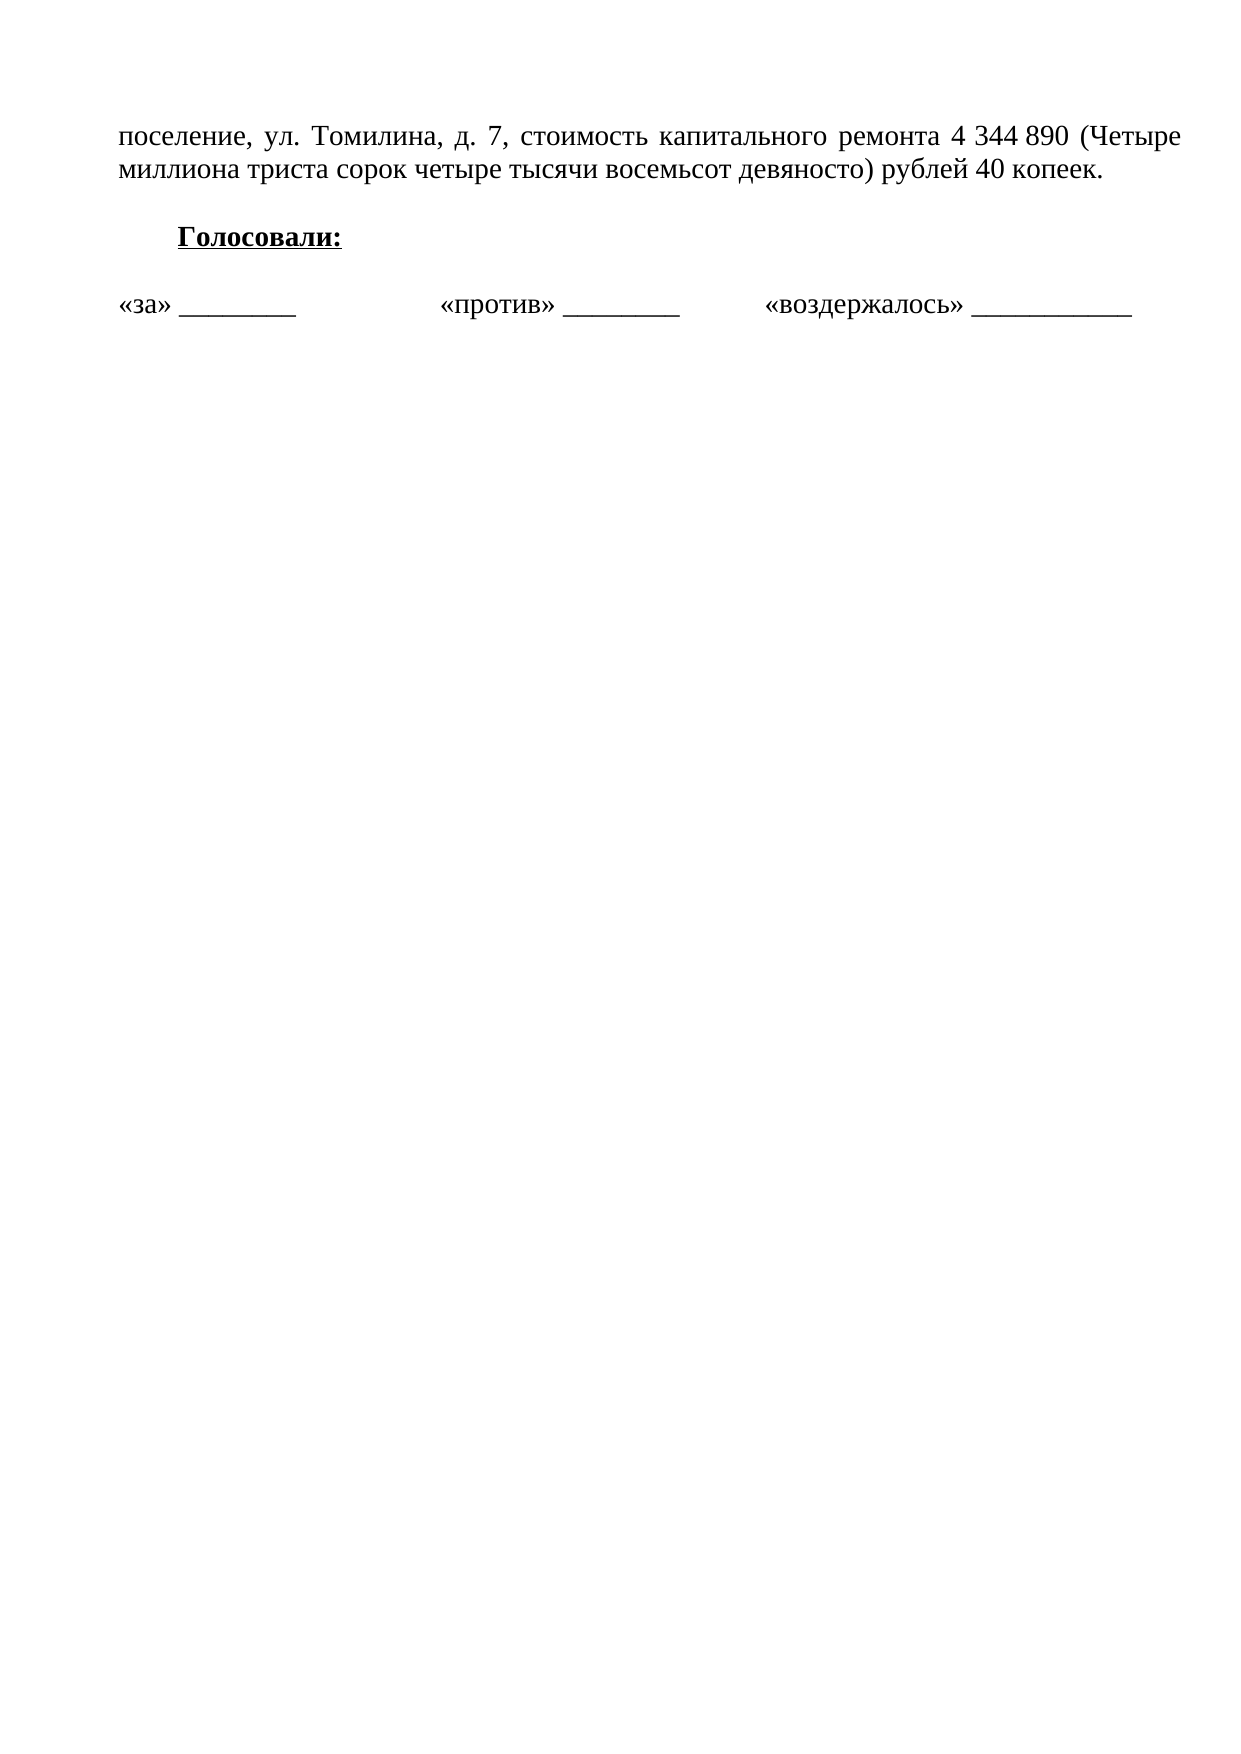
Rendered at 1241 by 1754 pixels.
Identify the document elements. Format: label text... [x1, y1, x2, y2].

table_header Голосовали: «за» ________ [107, 219, 428, 319]
table_header «воздержалось» ___________ [753, 219, 1211, 319]
table_header «против» ________ [428, 219, 753, 319]
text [118, 118, 1181, 185]
